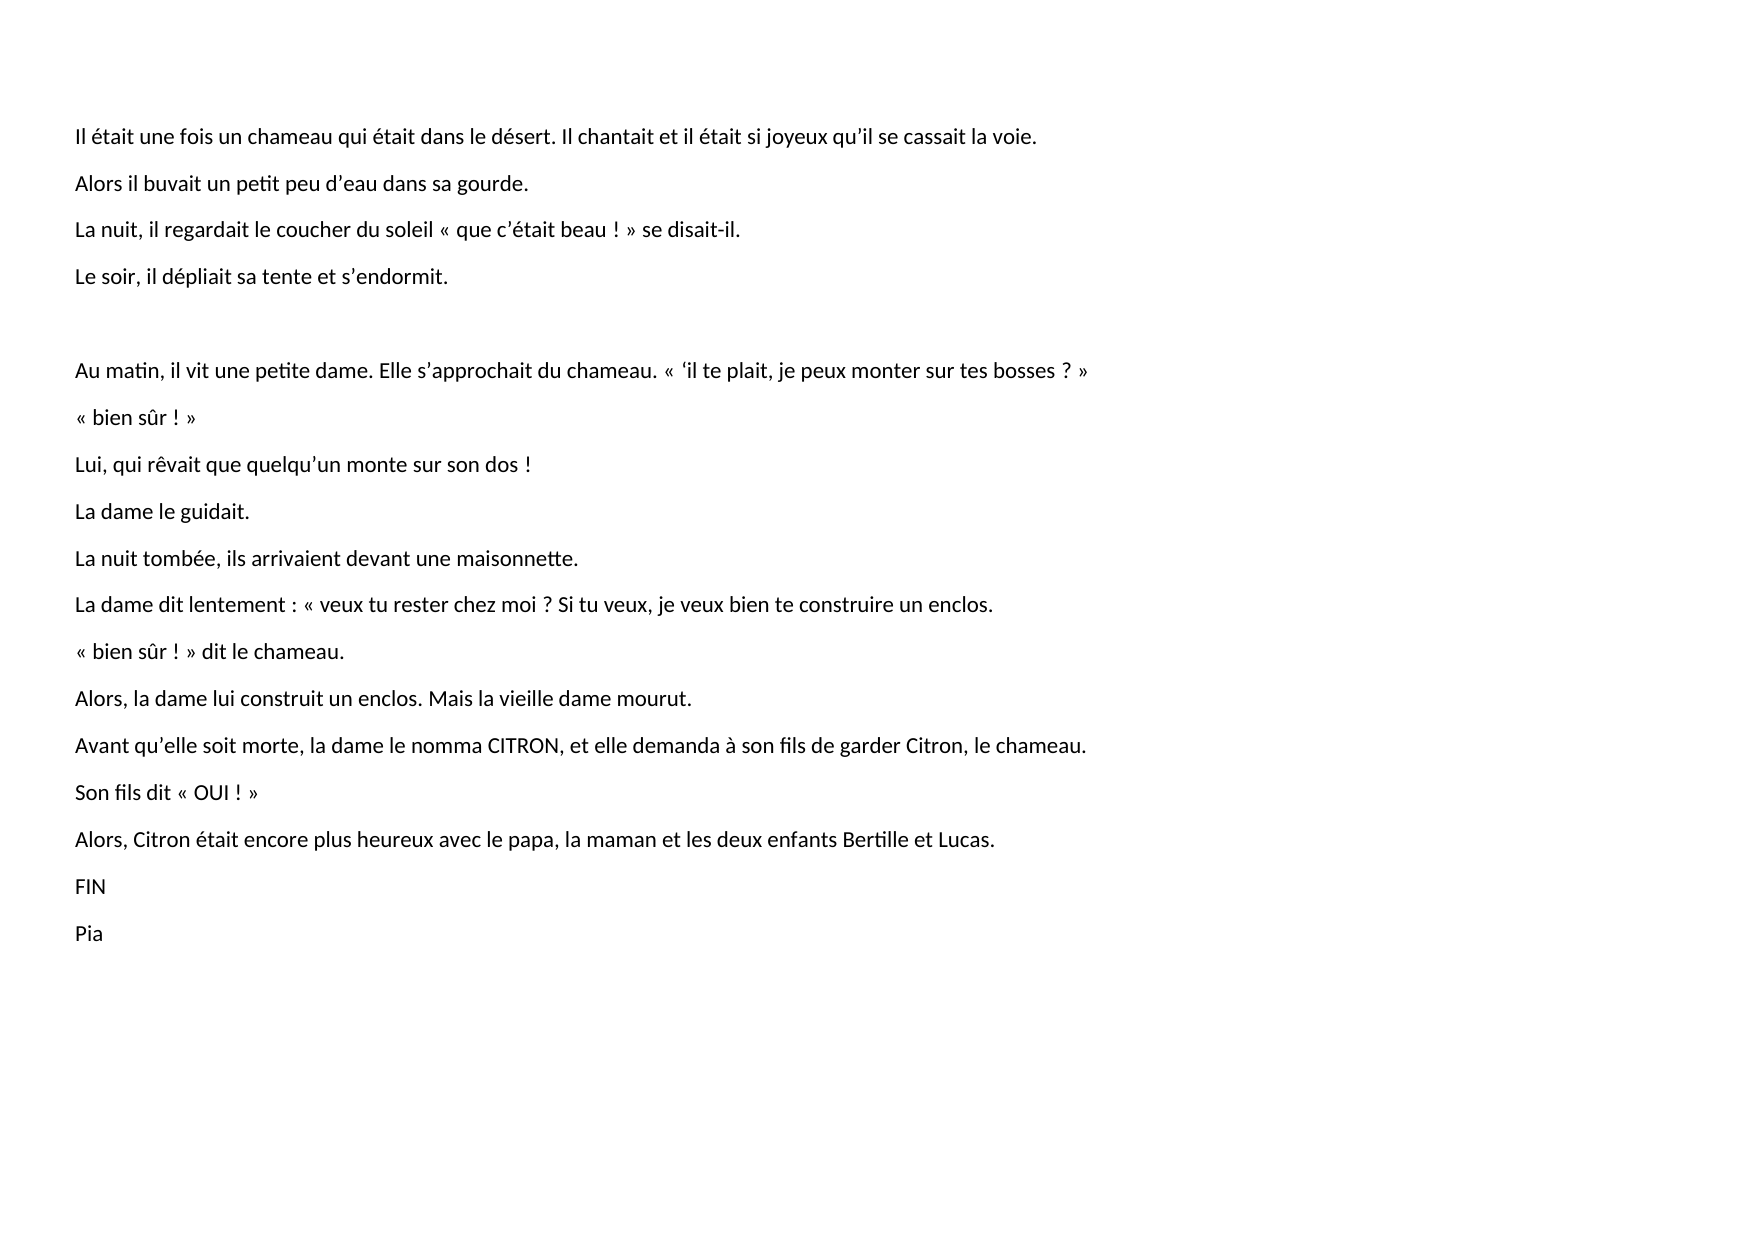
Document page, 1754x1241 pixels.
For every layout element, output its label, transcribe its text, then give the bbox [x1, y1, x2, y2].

text « bien sûr ! » [75, 403, 1679, 431]
text Pia [75, 919, 1679, 947]
text Il était une fois un chameau qui était dans le désert. Il chantait et il était si joyeux qu’il se cassait la voie. [75, 122, 1679, 150]
text La dame dit lentement : « veux tu rester chez moi ? Si tu veux, je veux bien te construire un enclos. [75, 591, 1679, 619]
text FIN [75, 872, 1679, 900]
text Son fils dit « OUI ! » [75, 778, 1679, 806]
text Alors il buvait un petit peu d’eau dans sa gourde. [75, 169, 1679, 197]
text Le soir, il dépliait sa tente et s’endormit. [75, 262, 1679, 291]
text Avant qu’elle soit morte, la dame le nomma CITRON, et elle demanda à son fils de garder Citron, le chameau. [75, 731, 1679, 759]
text Alors, Citron était encore plus heureux avec le papa, la maman et les deux enfants Bertille et Lucas. [75, 825, 1679, 853]
text « bien sûr ! » dit le chameau. [75, 637, 1679, 666]
text Lui, qui rêvait que quelqu’un monte sur son dos ! [75, 450, 1679, 478]
text Alors, la dame lui construit un enclos. Mais la vieille dame mourut. [75, 684, 1679, 712]
text Au matin, il vit une petite dame. Elle s’approchait du chameau. « ‘il te plait, je peux monter sur tes bosses ? » [75, 356, 1679, 384]
text La nuit tombée, ils arrivaient devant une maisonnette. [75, 544, 1679, 572]
text La dame le guidait. [75, 497, 1679, 525]
text La nuit, il regardait le coucher du soleil « que c’était beau ! » se disait-il. [75, 216, 1679, 244]
